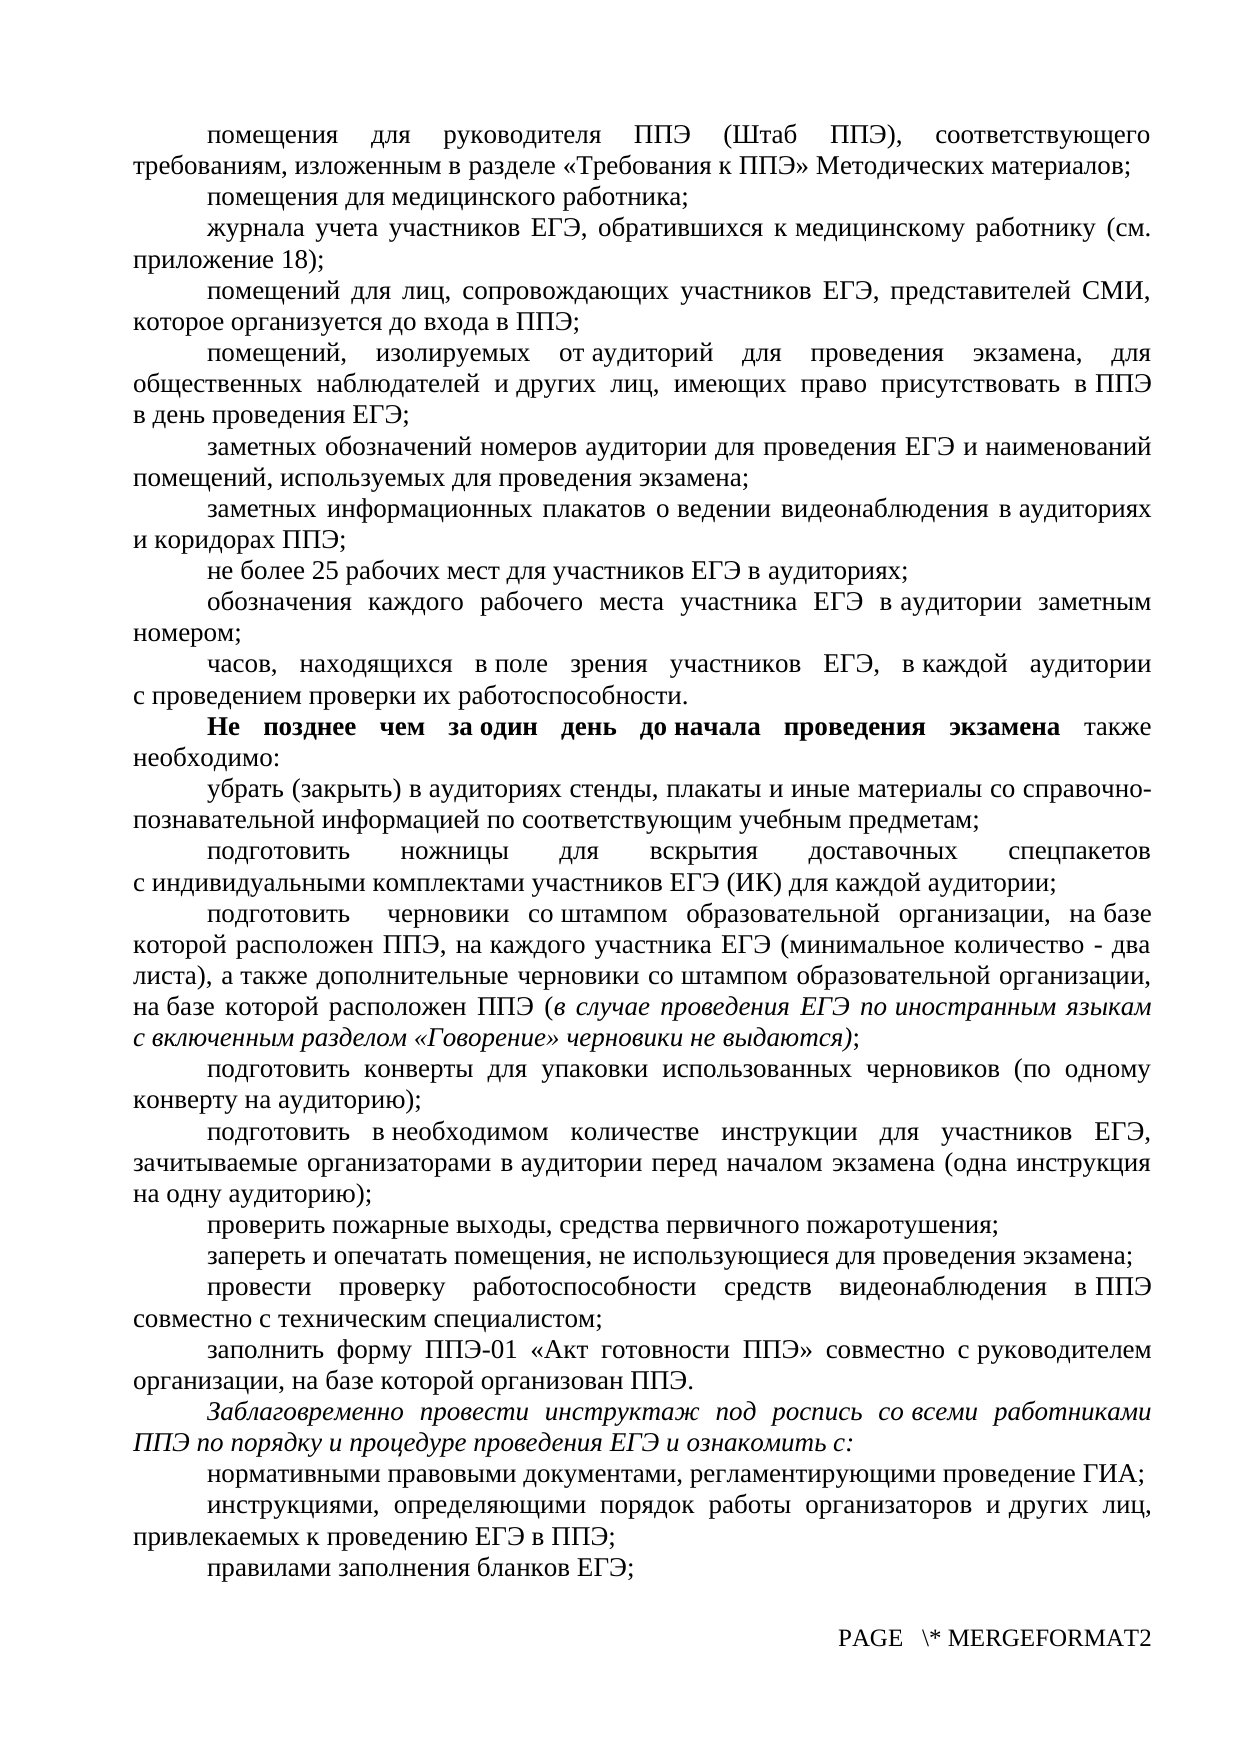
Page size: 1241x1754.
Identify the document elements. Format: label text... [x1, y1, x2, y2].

text помещений для лиц, сопровождающих участников ЕГЭ, представителей СМИ, которое организуется до входа в ППЭ; [133, 274, 1152, 336]
text нормативными правовыми документами, регламентирующими проведение ГИА; [133, 1457, 1152, 1488]
text не более 25 рабочих мест для участников ЕГЭ в аудиториях; [133, 554, 1152, 585]
text заполнить форму ППЭ-01 «Акт готовности ППЭ» совместно с руководителем организации, на базе которой организован ППЭ. [133, 1333, 1152, 1395]
text подготовить в необходимом количестве инструкции для участников ЕГЭ, зачитываемые организаторами в аудитории перед началом экзамена (одна инструкция на одну аудиторию); [133, 1115, 1152, 1208]
text помещения для медицинского работника; [133, 180, 1152, 212]
text подготовить конверты для упаковки использованных черновиков (по одному конверту на аудиторию); [133, 1052, 1152, 1115]
text Не позднее чем за один день до начала проведения экзамена также необходимо: [133, 710, 1152, 772]
text инструкциями, определяющими порядок работы организаторов и других лиц, привлекаемых к проведению ЕГЭ в ППЭ; [133, 1488, 1152, 1551]
text часов, находящихся в поле зрения участников ЕГЭ, в каждой аудитории с проведением проверки их работоспособности. [133, 648, 1152, 710]
text подготовить ножницы для вскрытия доставочных спецпакетов с индивидуальными комплектами участников ЕГЭ (ИК) для каждой аудитории; [133, 834, 1152, 897]
text проверить пожарные выходы, средства первичного пожаротушения; [133, 1208, 1152, 1239]
text провести проверку работоспособности средств видеонаблюдения в ППЭ совместно с техническим специалистом; [133, 1271, 1152, 1333]
text Заблаговременно провести инструктаж под роспись со всеми работниками ППЭ по порядку и процедуре проведения ЕГЭ и ознакомить с: [133, 1395, 1152, 1457]
text помещений, изолируемых от аудиторий для проведения экзамена, для общественных наблюдателей и других лиц, имеющих право присутствовать в ППЭ в день проведения ЕГЭ; [133, 336, 1152, 429]
text правилами заполнения бланков ЕГЭ; [133, 1551, 1152, 1582]
text убрать (закрыть) в аудиториях стенды, плакаты и иные материалы со справочно-познавательной информацией по соответствующим учебным предметам; [133, 772, 1152, 834]
text подготовить черновики со штампом образовательной организации, на базе которой расположен ППЭ, на каждого участника ЕГЭ (минимальное количество - два листа), а также дополнительные черновики со штампом образовательной организации, на базе которой расположен ППЭ (в случае проведения ЕГЭ по иностранным языкам с включенным разделом «Говорение» черновики не выдаются); [133, 897, 1152, 1052]
text обозначения каждого рабочего места участника ЕГЭ в аудитории заметным номером; [133, 585, 1152, 648]
text заметных информационных плакатов о ведении видеонаблюдения в аудиториях и коридорах ППЭ; [133, 492, 1152, 554]
text журнала учета участников ЕГЭ, обратившихся к медицинскому работнику (см. приложение 18); [133, 212, 1152, 274]
text помещения для руководителя ППЭ (Штаб ППЭ), соответствующего требованиям, изложенным в разделе «Требования к ППЭ» Методических материалов; [133, 118, 1152, 180]
text заметных обозначений номеров аудитории для проведения ЕГЭ и наименований помещений, используемых для проведения экзамена; [133, 429, 1152, 492]
text запереть и опечатать помещения, не использующиеся для проведения экзамена; [133, 1239, 1152, 1271]
